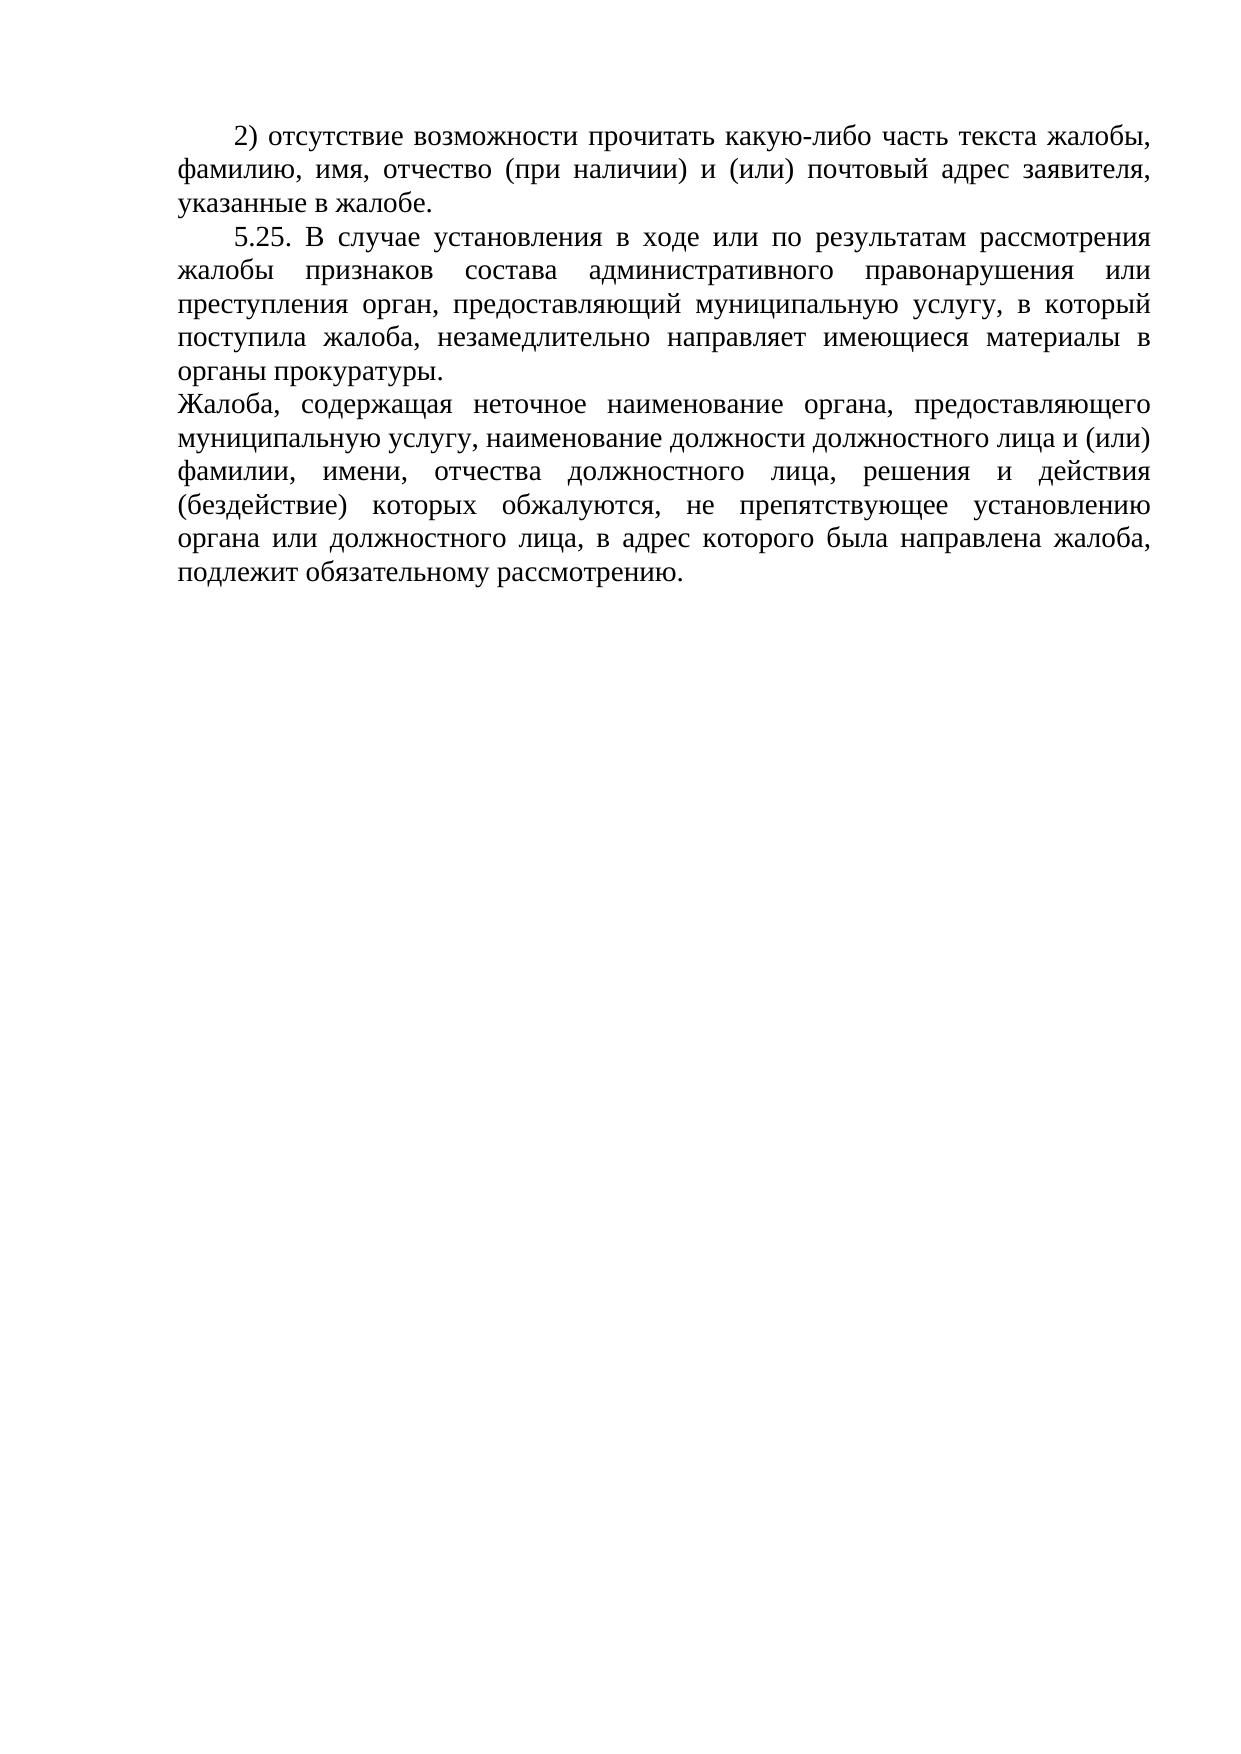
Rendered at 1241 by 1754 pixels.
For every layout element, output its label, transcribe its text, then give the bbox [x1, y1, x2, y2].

text 2) отсутствие возможности прочитать какую-либо часть текста жалобы, фамилию, имя, отчество (при наличии) и (или) почтовый адрес заявителя, указанные в жалобе. [177, 118, 1152, 219]
text Жалоба, содержащая неточное наименование органа, предоставляющего муниципальную услугу, наименование должности должностного лица и (или) фамилии, имени, отчества должностного лица, решения и действия (бездействие) которых обжалуются, не препятствующее установлению органа или должностного лица, в адрес которого была направлена жалоба, подлежит обязательному рассмотрению. [177, 386, 1152, 588]
text 5.25. В случае установления в ходе или по результатам рассмотрения жалобы признаков состава административного правонарушения или преступления орган, предоставляющий муниципальную услугу, в который поступила жалоба, незамедлительно направляет имеющиеся материалы в органы прокуратуры. [177, 219, 1152, 386]
